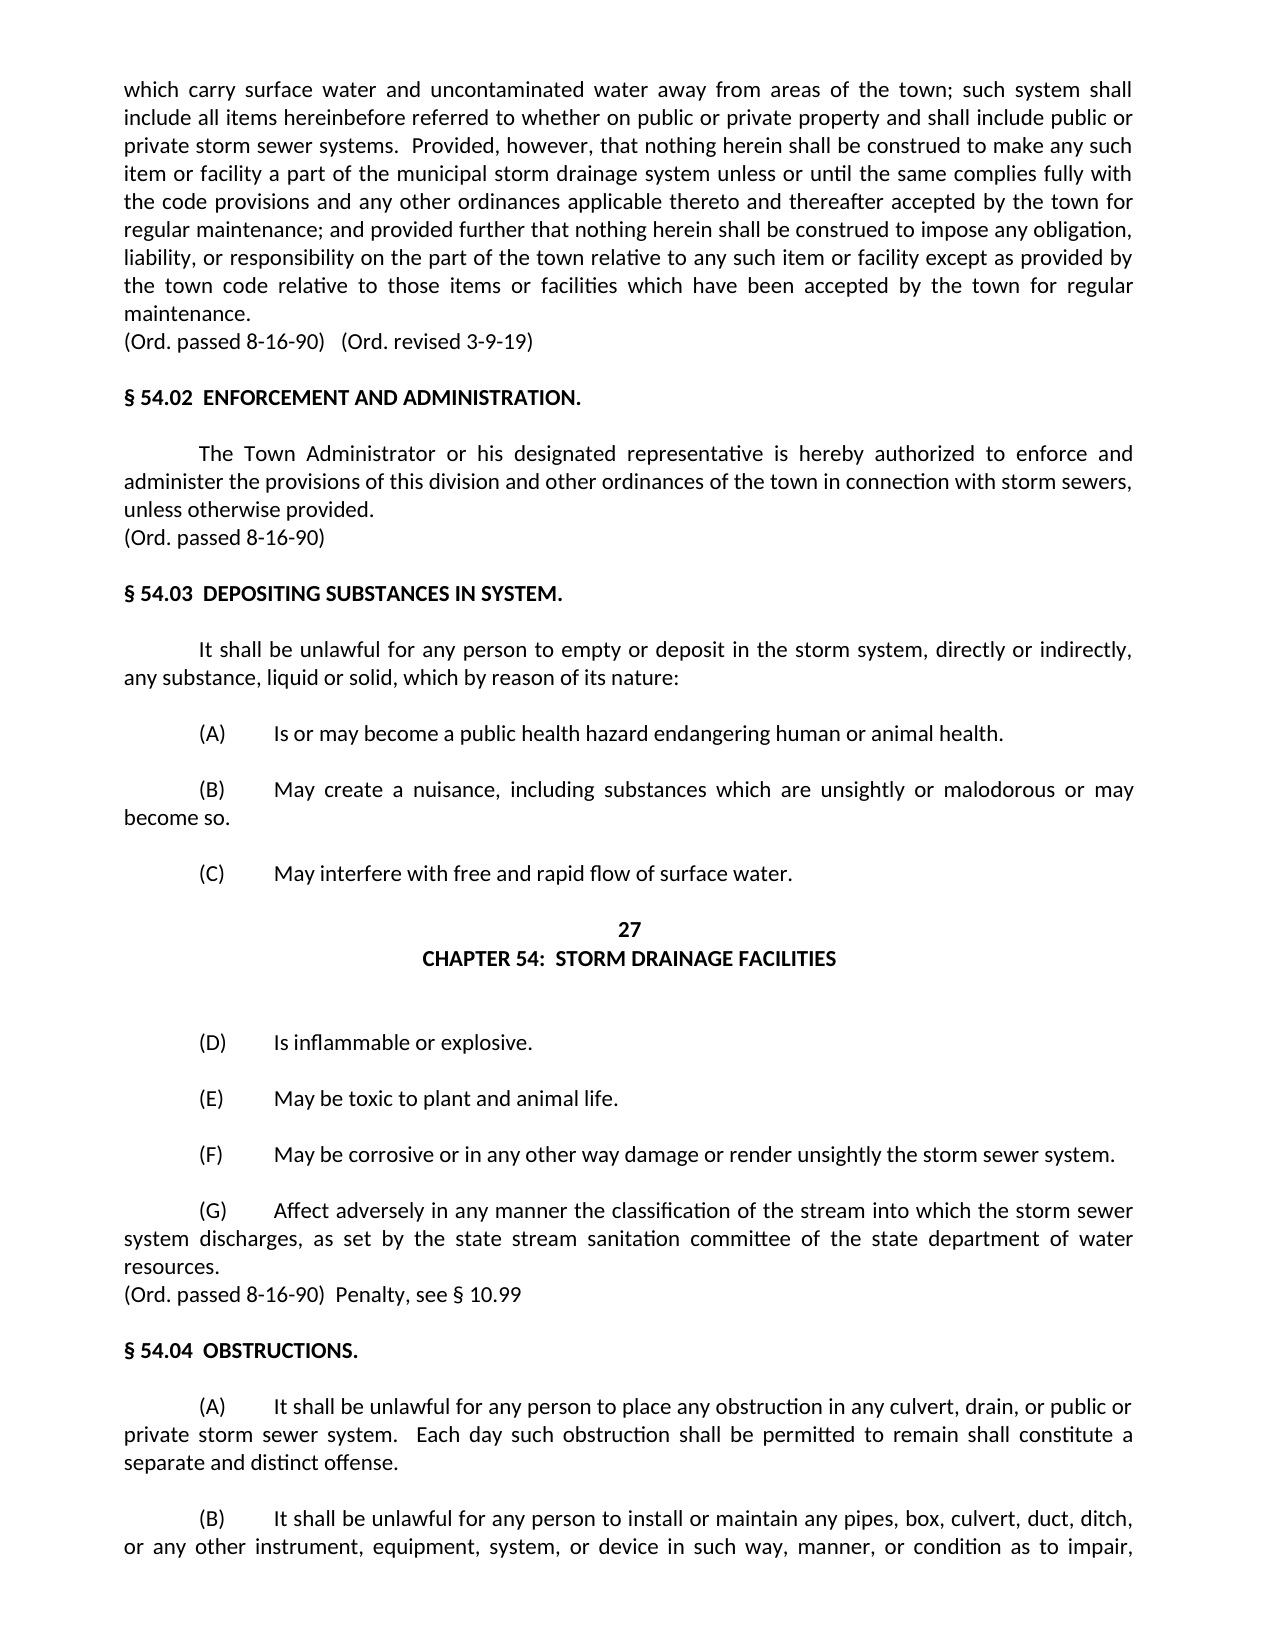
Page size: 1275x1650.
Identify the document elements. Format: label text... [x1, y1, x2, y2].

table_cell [113, 75, 1146, 916]
table_cell CHAPTER 54: STORM DRAINAGE FACILITIES [113, 944, 1146, 1028]
table_cell 27 [113, 916, 1146, 944]
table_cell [113, 1028, 1146, 1560]
